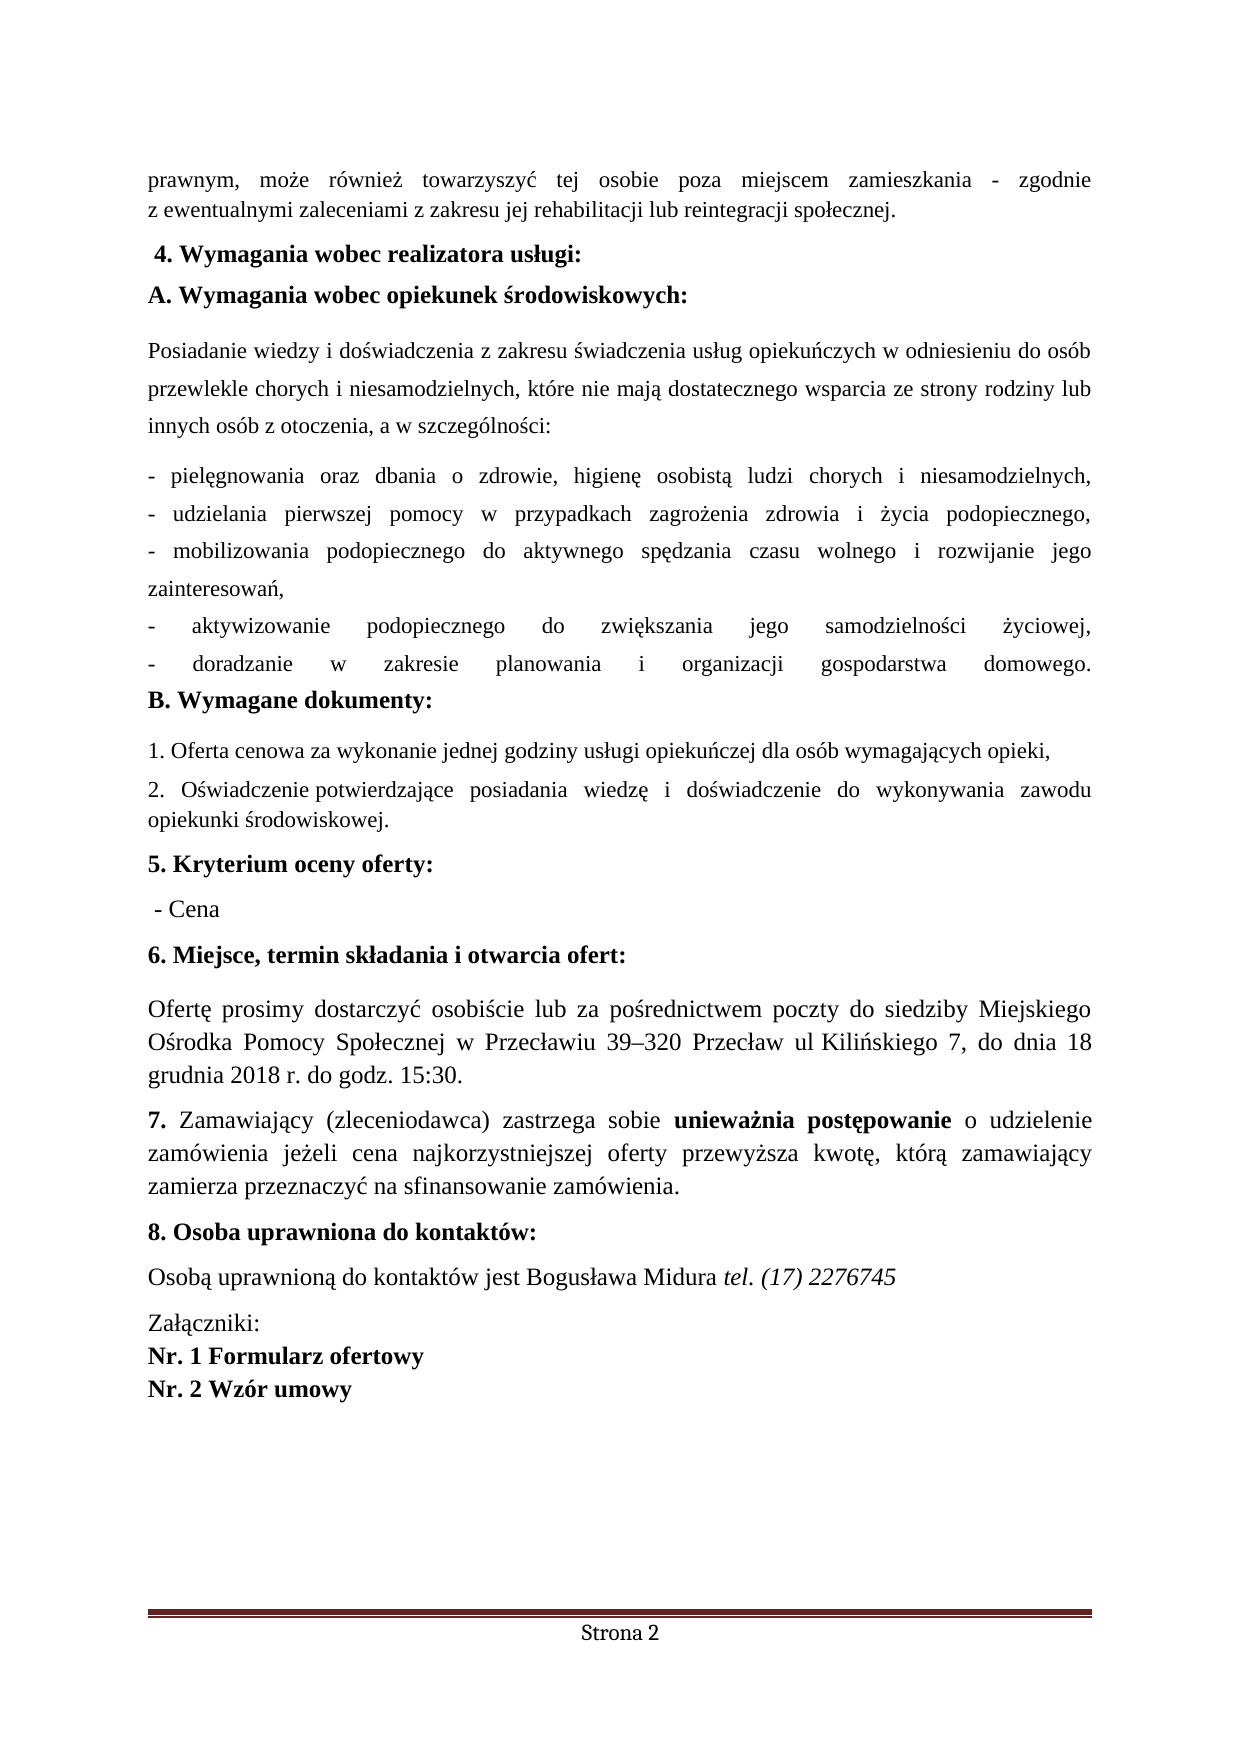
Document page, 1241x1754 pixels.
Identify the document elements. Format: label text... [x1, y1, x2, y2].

text Nr. 1 Formularz ofertowy [148, 1341, 1092, 1370]
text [148, 166, 1092, 223]
text Osobą uprawnioną do kontaktów jest Bogusława Midura tel. (17) 2276745 [148, 1262, 1092, 1291]
text Załączniki: [148, 1308, 1092, 1337]
text 5. Kryterium oceny oferty: [148, 849, 1092, 878]
text Ofertę prosimy dostarczyć osobiście lub za pośrednictwem poczty do siedziby Miejskiego Ośrodka Pomocy Społecznej w Przecławiu 39–320 Przecław ul Kilińskiego 7, do dnia 18 grudnia 2018 r. do godz. 15:30. [148, 994, 1092, 1089]
text 2. Oświadczenie potwierdzające posiadania wiedzę i doświadczenie do wykonywania zawodu opiekunki środowiskowej. [148, 776, 1092, 833]
text Posiadanie wiedzy i doświadczenia z zakresu świadczenia usług opiekuńczych w odniesieniu do osób przewlekle chorych i niesamodzielnych, które nie mają dostatecznego wsparcia ze strony rodziny lub innych osób z otoczenia, a w szczególności: [148, 326, 1092, 438]
text 7. Zamawiający (zleceniodawca) zastrzega sobie unieważnia postępowanie o udzielenie zamówienia jeżeli cena najkorzystniejszej oferty przewyższa kwotę, którą zamawiający zamierza przeznaczyć na sfinansowanie zamówienia. [148, 1105, 1092, 1200]
text A. Wymagania wobec opiekunek środowiskowych: [148, 281, 1092, 309]
text - Cena [148, 894, 1092, 923]
text 1. Oferta cenowa za wykonanie jednej godziny usługi opiekuńczej dla osób wymagających opieki, [148, 726, 1092, 763]
text 8. Osoba uprawniona do kontaktów: [148, 1217, 1092, 1246]
text - pielęgnowania oraz dbania o zdrowie, higienę osobistą ludzi chorych i niesamodzielnych, - udzielania pierwszej pomocy w przypadkach zagrożenia zdrowia i życia podopiecznego, - mobilizowania podopiecznego do aktywnego spędzania czasu wolnego i rozwijanie jego zainteresowań, - aktywizowanie podopiecznego do zwiększania jego samodzielności życiowej, - doradzanie w zakresie planowania i organizacji gospodarstwa domowego. B. Wymagane dokumenty: [148, 451, 1092, 713]
text 4. Wymagania wobec realizatora usługi: [148, 239, 1092, 268]
text 6. Miejsce, termin składania i otwarcia ofert: [148, 940, 1092, 969]
text Nr. 2 Wzór umowy [148, 1374, 1092, 1403]
